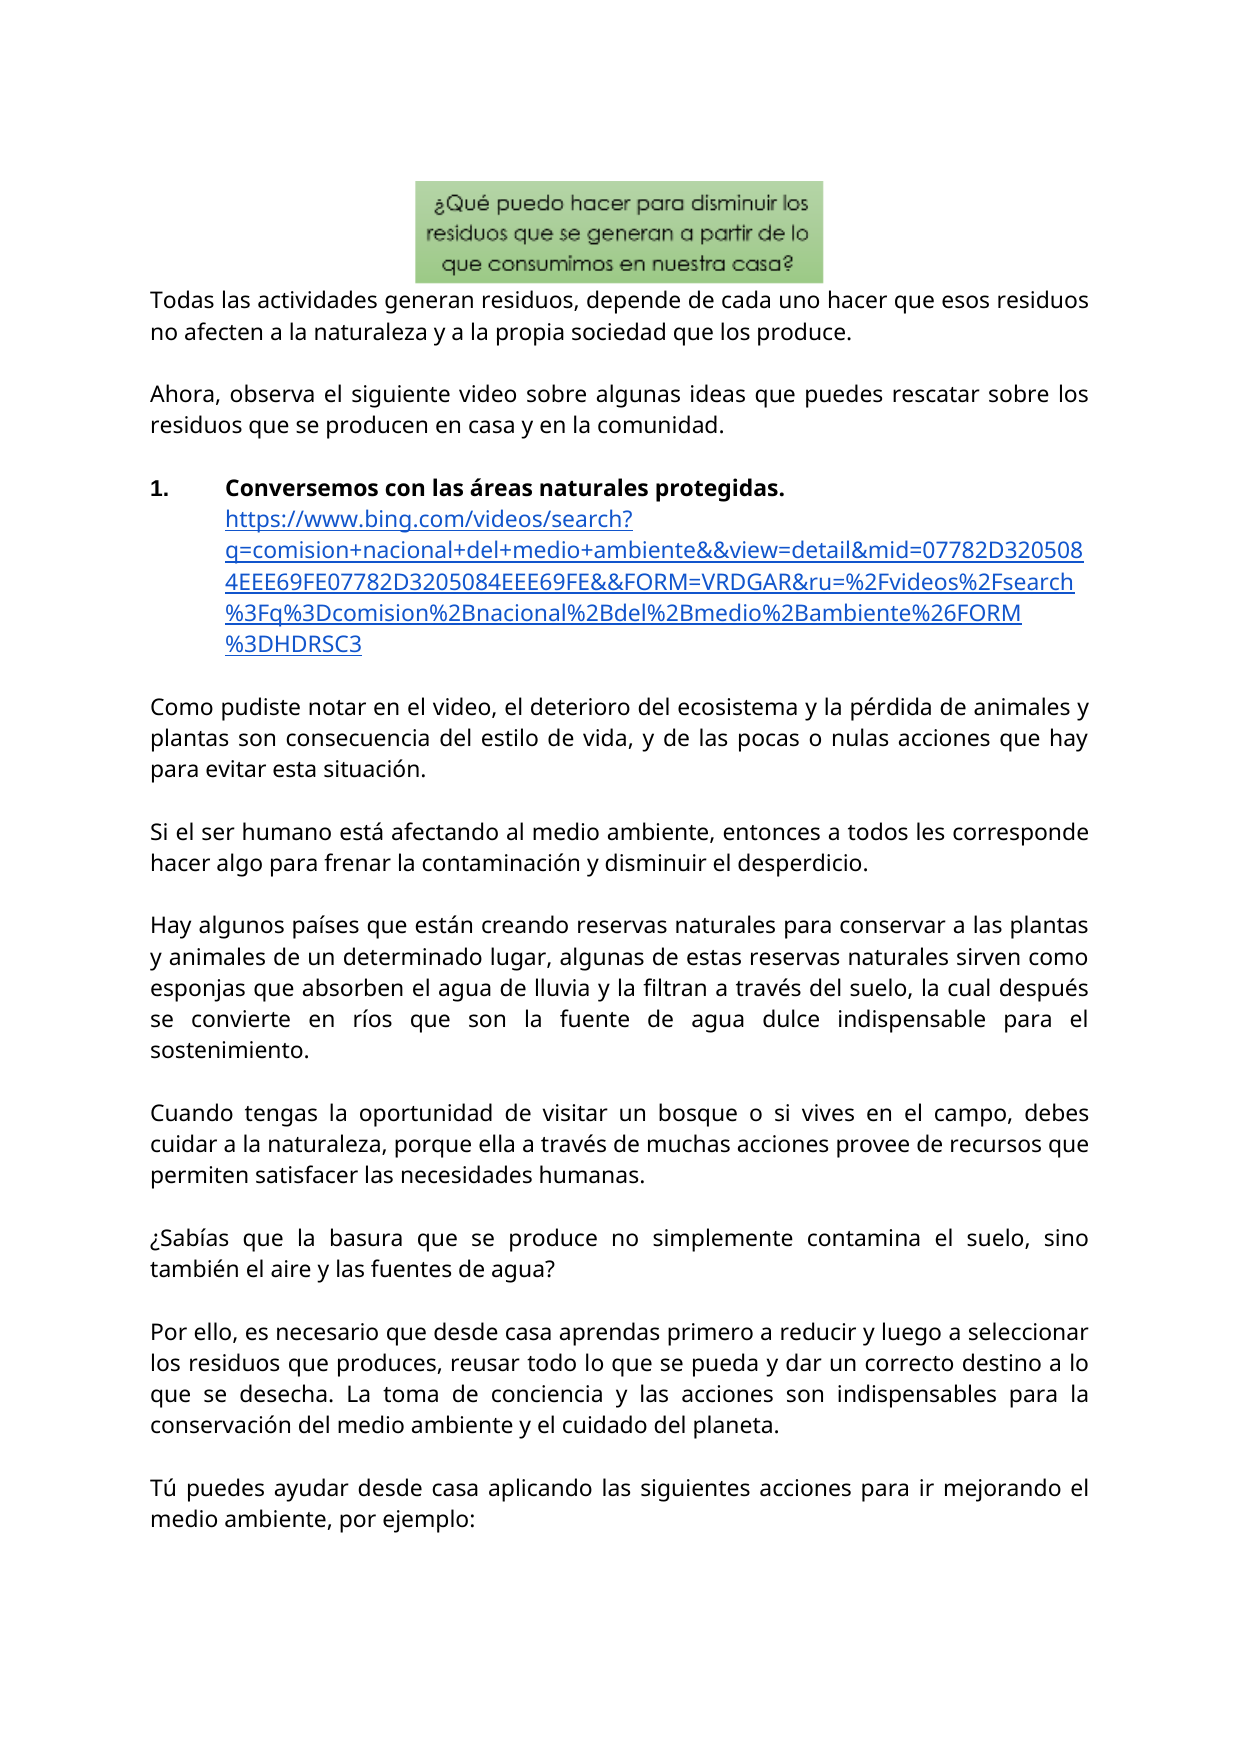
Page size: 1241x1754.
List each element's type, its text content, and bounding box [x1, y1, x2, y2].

text Como pudiste notar en el video, el deterioro del ecosistema y la pérdida de animales y plantas son consecuencia del estilo de vida, y de las pocas o nulas acciones que hay para evitar esta situación. [150, 691, 1090, 784]
text Hay algunos países que están creando reservas naturales para conservar a las plantas y animales de un determinado lugar, algunas de estas reservas naturales sirven como esponjas que absorben el agua de lluvia y la filtran a través del suelo, la cual después se convierte en ríos que son la fuente de agua dulce indispensable para el sostenimiento. [150, 909, 1090, 1066]
text Todas las actividades generan residuos, depende de cada uno hacer que esos residuos no afecten a la naturaleza y a la propia sociedad que los produce. [150, 284, 1090, 347]
text Por ello, es necesario que desde casa aprendas primero a reducir y luego a seleccionar los residuos que produces, reusar todo lo que se pueda y dar un correcto destino a lo que se desecha. La toma de conciencia y las acciones son indispensables para la conservación del medio ambiente y el cuidado del planeta. [150, 1316, 1090, 1441]
text Ahora, observa el siguiente video sobre algunas ideas que puedes rescatar sobre los residuos que se producen en casa y en la comunidad. [150, 378, 1090, 441]
picture [415, 181, 825, 285]
text ¿Sabías que la basura que se produce no simplemente contamina el suelo, sino también el aire y las fuentes de agua? [150, 1222, 1090, 1284]
text Tú puedes ayudar desde casa aplicando las siguientes acciones para ir mejorando el medio ambiente, por ejemplo: [150, 1472, 1090, 1534]
text Cuando tengas la oportunidad de visitar un bosque o si vives en el campo, debes cuidar a la naturaleza, porque ella a través de muchas acciones provee de recursos que permiten satisfacer las necesidades humanas. [150, 1097, 1090, 1191]
text https://www.bing.com/videos/search?q=comision+nacional+del+medio+ambiente&&view=detail&mid=07782D3205084EEE69FE07782D3205084EEE69FE&&FORM=VRDGAR&ru=%2Fvideos%2Fsearch%3Fq%3Dcomision%2Bnacional%2Bdel%2Bmedio%2Bambiente%26FORM%3DHDRSC3 [225, 503, 1090, 659]
list Conversemos con las áreas naturales protegidas. [150, 472, 1090, 503]
text Si el ser humano está afectando al medio ambiente, entonces a todos les corresponde hacer algo para frenar la contaminación y disminuir el desperdicio. [150, 816, 1090, 878]
